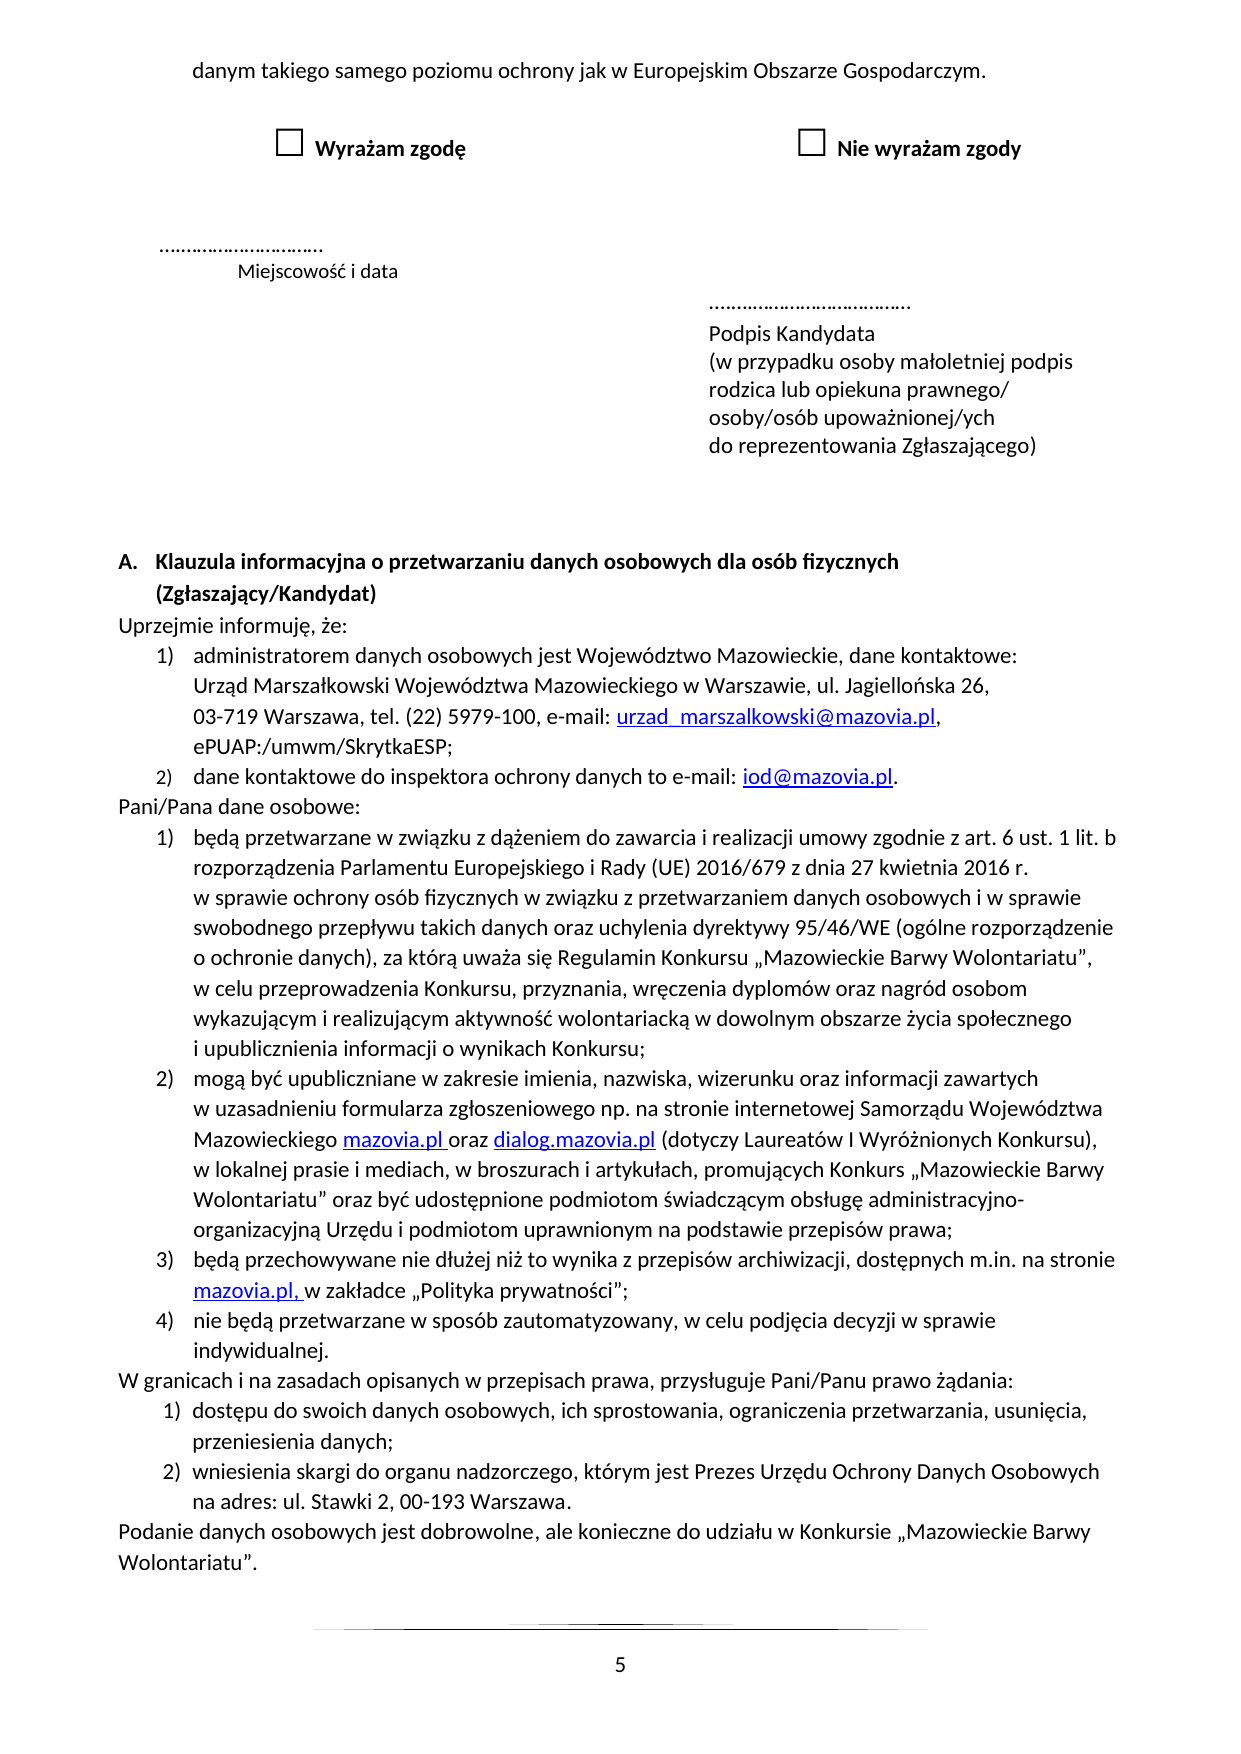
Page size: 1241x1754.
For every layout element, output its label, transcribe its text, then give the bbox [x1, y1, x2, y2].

text W granicach i na zasadach opisanych w przepisach prawa, przysługuje Pani/Panu prawo żądania: [118, 1366, 1122, 1394]
list administratorem danych osobowych jest Województwo Mazowieckie, dane kontaktowe: [156, 641, 1122, 669]
text Pani/Pana dane osobowe: [118, 792, 1122, 821]
text ….……………………… [118, 230, 1122, 258]
text Podanie danych osobowych jest dobrowolne, ale konieczne do udziału w Konkursie „Mazowieckie Barwy Wolontariatu”. [118, 1517, 1122, 1576]
text Podpis Kandydata (w przypadku osoby małoletniej podpis rodzica lub opiekuna prawnego/ osoby/osób upoważnionej/ych do reprezentowania Zgłaszającego) [709, 319, 1122, 459]
list dane kontaktowe do inspektora ochrony danych to e-mail: iod@mazovia.pl. [156, 762, 1122, 790]
list dostępu do swoich danych osobowych, ich sprostowania, ograniczenia przetwarzania, usunięcia, przeniesienia danych; [162, 1397, 1122, 1455]
list Wyrażam zgodę [156, 116, 583, 167]
list nie będą przetwarzane w sposób zautomatyzowany, w celu podjęcia decyzji w sprawie indywidualnej. [156, 1306, 1122, 1364]
list wniesienia skargi do organu nadzorczego, którym jest Prezes Urzędu Ochrony Danych Osobowych na adres: ul. Stawki 2, 00-193 Warszawa. [162, 1457, 1122, 1515]
list Nie wyrażam zgody [694, 116, 1122, 167]
list mogą być upubliczniane w zakresie imienia, nazwiska, wizerunku oraz informacji zawartych w uzasadnieniu formularza zgłoszeniowego np. na stronie internetowej Samorządu Województwa Mazowieckiego mazovia.pl oraz dialog.mazovia.pl (dotyczy Laureatów I Wyróżnionych Konkursu), w lokalnej prasie i mediach, w broszurach i artykułach, promujących Konkurs „Mazowieckie Barwy Wolontariatu” oraz być udostępnione podmiotom świadczącym obsługę administracyjno-organizacyjną Urzędu i podmiotom uprawnionym na podstawie przepisów prawa; [156, 1064, 1122, 1243]
text Miejscowość i data [193, 258, 1122, 283]
text ....….………………………… [634, 287, 1122, 315]
list będą przechowywane nie dłużej niż to wynika z przepisów archiwizacji, dostępnych m.in. na stronie mazovia.pl, w zakładce „Polityka prywatności”; [156, 1246, 1122, 1304]
text Uprzejmie informuję, że: [118, 611, 1122, 639]
list będą przetwarzane w związku z dążeniem do zawarcia i realizacji umowy zgodnie z art. 6 ust. 1 lit. b rozporządzenia Parlamentu Europejskiego i Rady (UE) 2016/679 z dnia 27 kwietnia 2016 r. w sprawie ochrony osób fizycznych w związku z przetwarzaniem danych osobowych i w sprawie swobodnego przepływu takich danych oraz uchylenia dyrektywy 95/46/WE (ogólne rozporządzenie o ochronie danych), za którą uważa się Regulamin Konkursu „Mazowieckie Barwy Wolontariatu”, w celu przeprowadzenia Konkursu, przyznania, wręczenia dyplomów oraz nagród osobom wykazującym i realizującym aktywność wolontariacką w dowolnym obszarze życia społecznego i upublicznienia informacji o wynikach Konkursu; [156, 823, 1122, 1062]
subtitle Klauzula informacyjna o przetwarzaniu danych osobowych dla osób fizycznych (Zgłaszający/Kandydat) [118, 547, 1122, 607]
text Urząd Marszałkowski Województwa Mazowieckiego w Warszawie, ul. Jagiellońska 26, 03-719 Warszawa, tel. (22) 5979-100, e-mail: urzad_marszalkowski@mazovia.pl, ePUAP:/umwm/SkrytkaESP; [193, 672, 1122, 760]
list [154, 56, 1122, 84]
